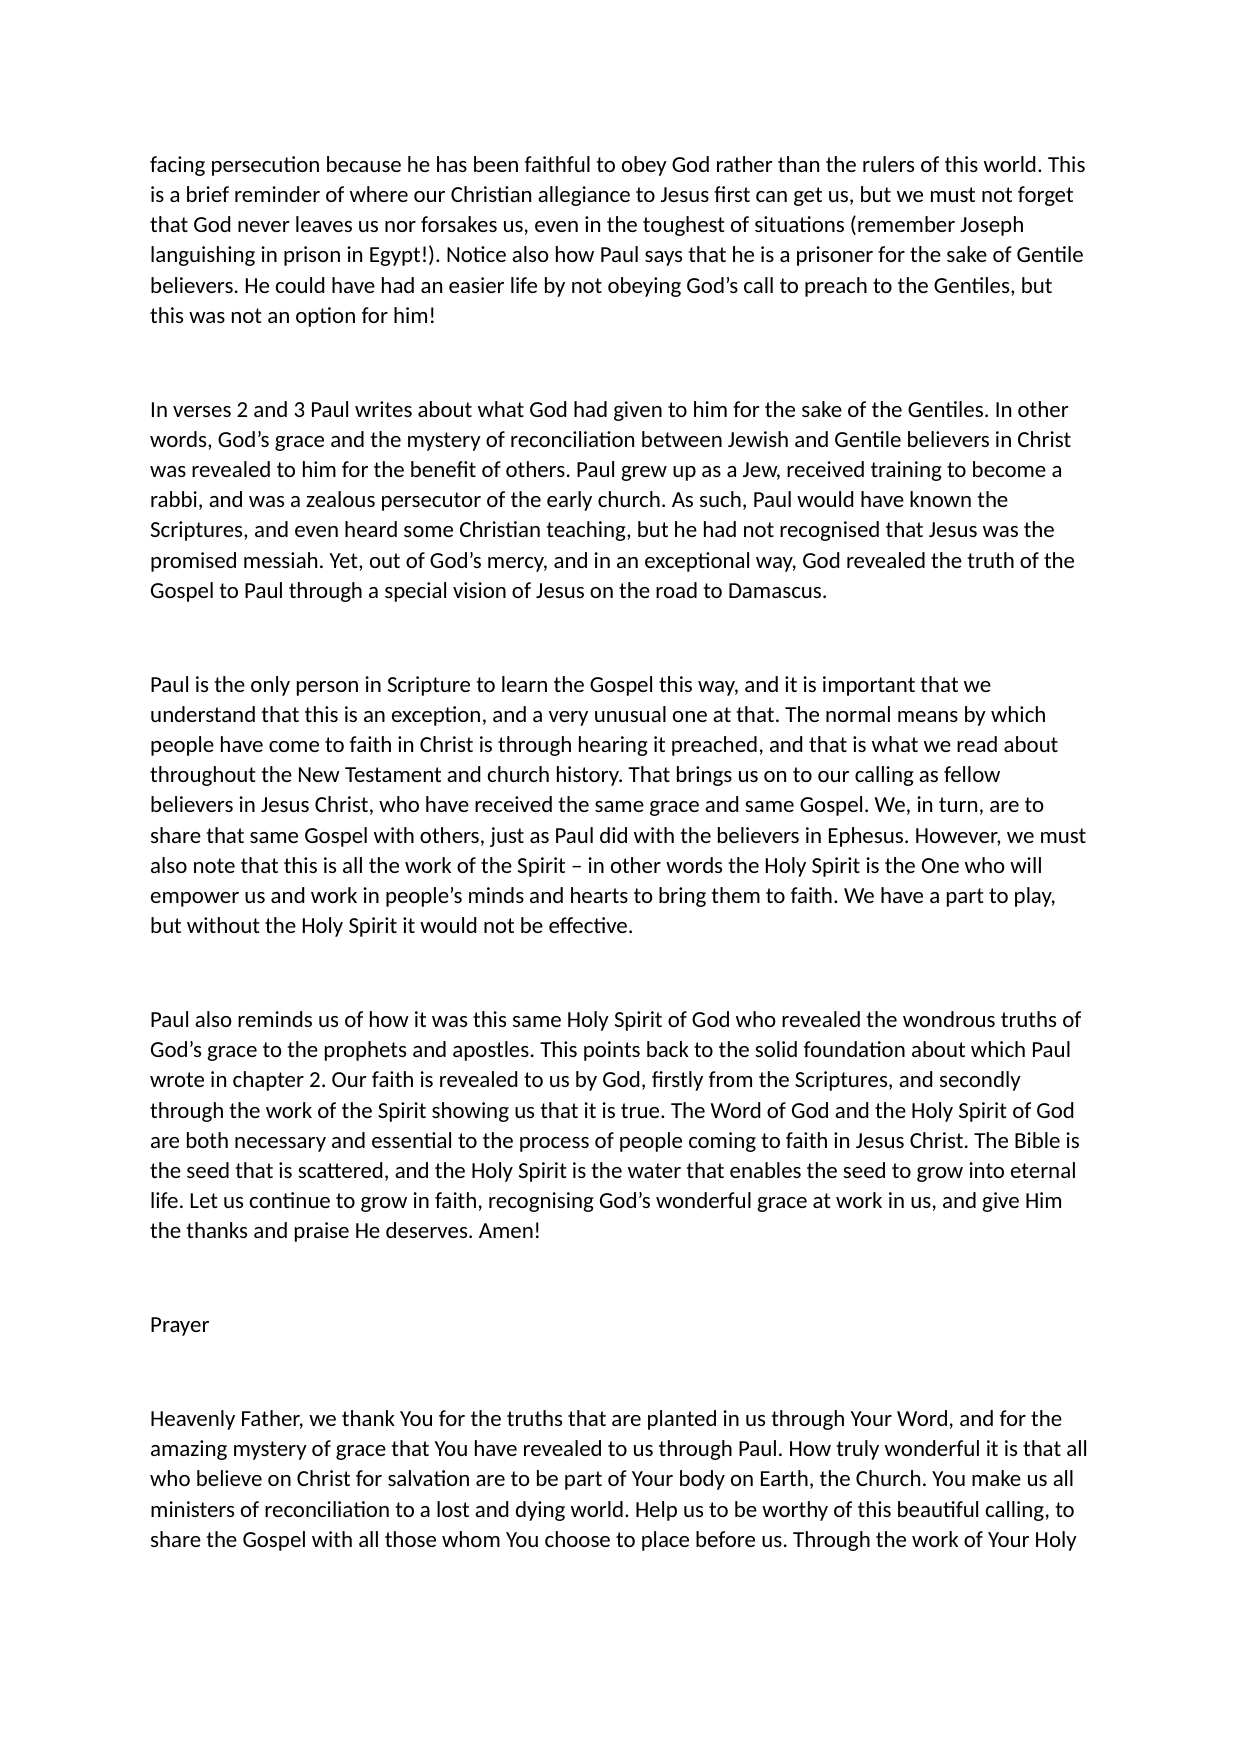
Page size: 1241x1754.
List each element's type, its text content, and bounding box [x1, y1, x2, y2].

text In verses 2 and 3 Paul writes about what God had given to him for the sake of the Gentiles. In other words, God’s grace and the mystery of reconciliation between Jewish and Gentile believers in Christ was revealed to him for the benefit of others. Paul grew up as a Jew, received training to become a rabbi, and was a zealous persecutor of the early church. As such, Paul would have known the Scriptures, and even heard some Christian teaching, but he had not recognised that Jesus was the promised messiah. Yet, out of God’s mercy, and in an exceptional way, God revealed the truth of the Gospel to Paul through a special vision of Jesus on the road to Damascus. [150, 395, 1090, 604]
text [150, 1404, 1090, 1553]
text Prayer [150, 1310, 1090, 1338]
text Paul also reminds us of how it was this same Holy Spirit of God who revealed the wondrous truths of God’s grace to the prophets and apostles. This points back to the solid foundation about which Paul wrote in chapter 2. Our faith is revealed to us by God, firstly from the Scriptures, and secondly through the work of the Spirit showing us that it is true. The Word of God and the Holy Spirit of God are both necessary and essential to the process of people coming to faith in Jesus Christ. The Bible is the seed that is scattered, and the Holy Spirit is the water that enables the seed to grow into eternal life. Let us continue to grow in faith, recognising God’s wonderful grace at work in us, and give Him the thanks and praise He deserves. Amen! [150, 1005, 1090, 1245]
text Paul is the only person in Scripture to learn the Gospel this way, and it is important that we understand that this is an exception, and a very unusual one at that. The normal means by which people have come to faith in Christ is through hearing it preached, and that is what we read about throughout the New Testament and church history. That brings us on to our calling as fellow believers in Jesus Christ, who have received the same grace and same Gospel. We, in turn, are to share that same Gospel with others, just as Paul did with the believers in Ephesus. However, we must also note that this is all the work of the Spirit – in other words the Holy Spirit is the One who will empower us and work in people’s minds and hearts to bring them to faith. We have a part to play, but without the Holy Spirit it would not be effective. [150, 670, 1090, 939]
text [150, 150, 1090, 329]
